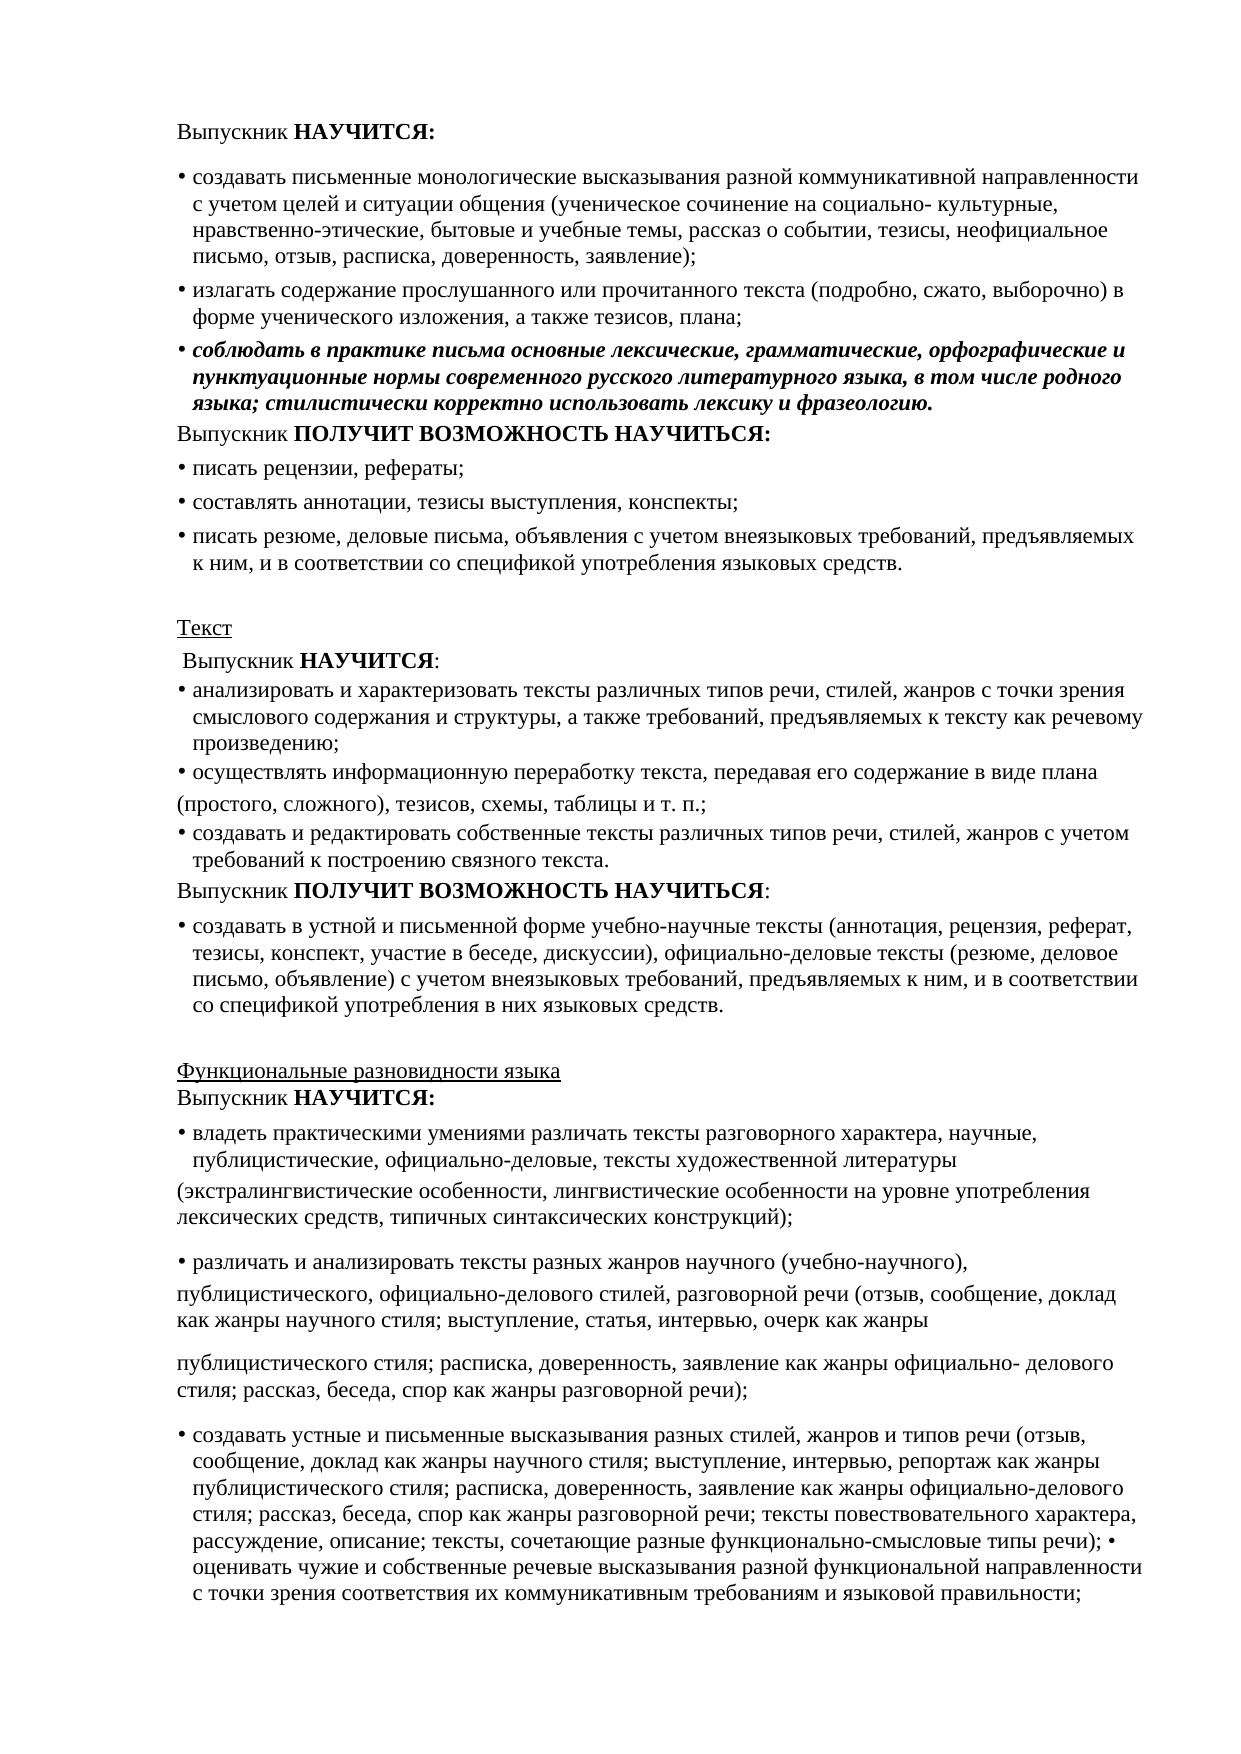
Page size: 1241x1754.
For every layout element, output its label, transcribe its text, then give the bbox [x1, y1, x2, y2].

list составлять аннотации, тезисы выступления, конспекты; [177, 486, 1152, 515]
text публицистического стиля; расписка, доверенность, заявление как жанры официально- делового стиля; рассказ, беседа, спор как жанры разговорной речи); [177, 1349, 1152, 1402]
list создавать устные и письменные высказывания разных стилей, жанров и типов речи (отзыв, сообщение, доклад как жанры научного стиля; выступление, интервью, репортаж как жанры публицистического стиля; расписка, доверенность, заявление как жанры официально-делового стиля; рассказ, беседа, спор как жанры разговорной речи; тексты повествовательного характера, рассуждение, описание; тексты, сочетающие разные функционально-смысловые типы речи); • оценивать чужие и собственные речевые высказывания разной функциональной направленности с точки зрения соответствия их коммуникативным требованиям и языковой правильности; [177, 1419, 1152, 1606]
text (простого, сложного), тезисов, схемы, таблицы и т. п.; [177, 790, 1152, 816]
list владеть практическими умениями различать тексты разговорного характера, научные, публицистические, официально-деловые, тексты художественной литературы [177, 1117, 1152, 1172]
text Выпускник НАУЧИТСЯ: [177, 647, 1152, 673]
text Выпускник ПОЛУЧИТ ВОЗМОЖНОСТЬ НАУЧИТЬСЯ: [177, 419, 1152, 446]
text публицистического, официально-делового стилей, разговорной речи (отзыв, сообщение, доклад как жанры научного стиля; выступление, статья, интервью, очерк как жанры [177, 1280, 1152, 1333]
list излагать содержание прослушанного или прочитанного текста (подробно, сжато, выборочно) в форме ученического изложения, а также тезисов, плана; [177, 274, 1152, 329]
text Текст [177, 614, 588, 641]
list писать рецензии, рефераты; [177, 452, 1152, 481]
list создавать в устной и письменной форме учебно-научные тексты (аннотация, рецензия, реферат, тезисы, конспект, участие в беседе, дискуссии), официально-деловые тексты (резюме, деловое письмо, объявление) с учетом внеязыковых требований, предъявляемых к ним, и в соответствии со спецификой употребления в них языковых средств. [177, 910, 1152, 1018]
list соблюдать в практике письма основные лексические, грамматические, орфографические и пунктуационные нормы современного русского литературного языка, в том числе родного языка; стилистически корректно использовать лексику и фразеологию. [177, 334, 1152, 416]
list создавать письменные монологические высказывания разной коммуникативной направленности с учетом целей и ситуации общения (ученическое сочинение на социально- культурные, нравственно-этические, бытовые и учебные темы, рассказ о событии, тезисы, неофициальное письмо, отзыв, расписка, доверенность, заявление); [177, 161, 1152, 269]
list различать и анализировать тексты разных жанров научного (учебно-научного), [177, 1246, 1152, 1275]
text (экстралингвистические особенности, лингвистические особенности на уровне употребления лексических средств, типичных синтаксических конструкций); [177, 1177, 1152, 1230]
list писать резюме, деловые письма, объявления с учетом внеязыковых требований, предъявляемых к ним, и в соответствии со спецификой употребления языковых средств. [177, 520, 1152, 575]
list осуществлять информационную переработку текста, передавая его содержание в виде плана [177, 756, 1152, 785]
list анализировать и характеризовать тексты различных типов речи, стилей, жанров с точки зрения смыслового содержания и структуры, а также требований, предъявляемых к тексту как речевому произведению; [177, 674, 1152, 756]
text Функциональные разновидности языка Выпускник НАУЧИТСЯ: [177, 1057, 588, 1110]
text Выпускник ПОЛУЧИТ ВОЗМОЖНОСТЬ НАУЧИТЬСЯ: [177, 877, 1152, 903]
list создавать и редактировать собственные тексты различных типов речи, стилей, жанров с учетом требований к построению связного текста. [177, 817, 1152, 872]
text Выпускник НАУЧИТСЯ: [177, 118, 1152, 144]
